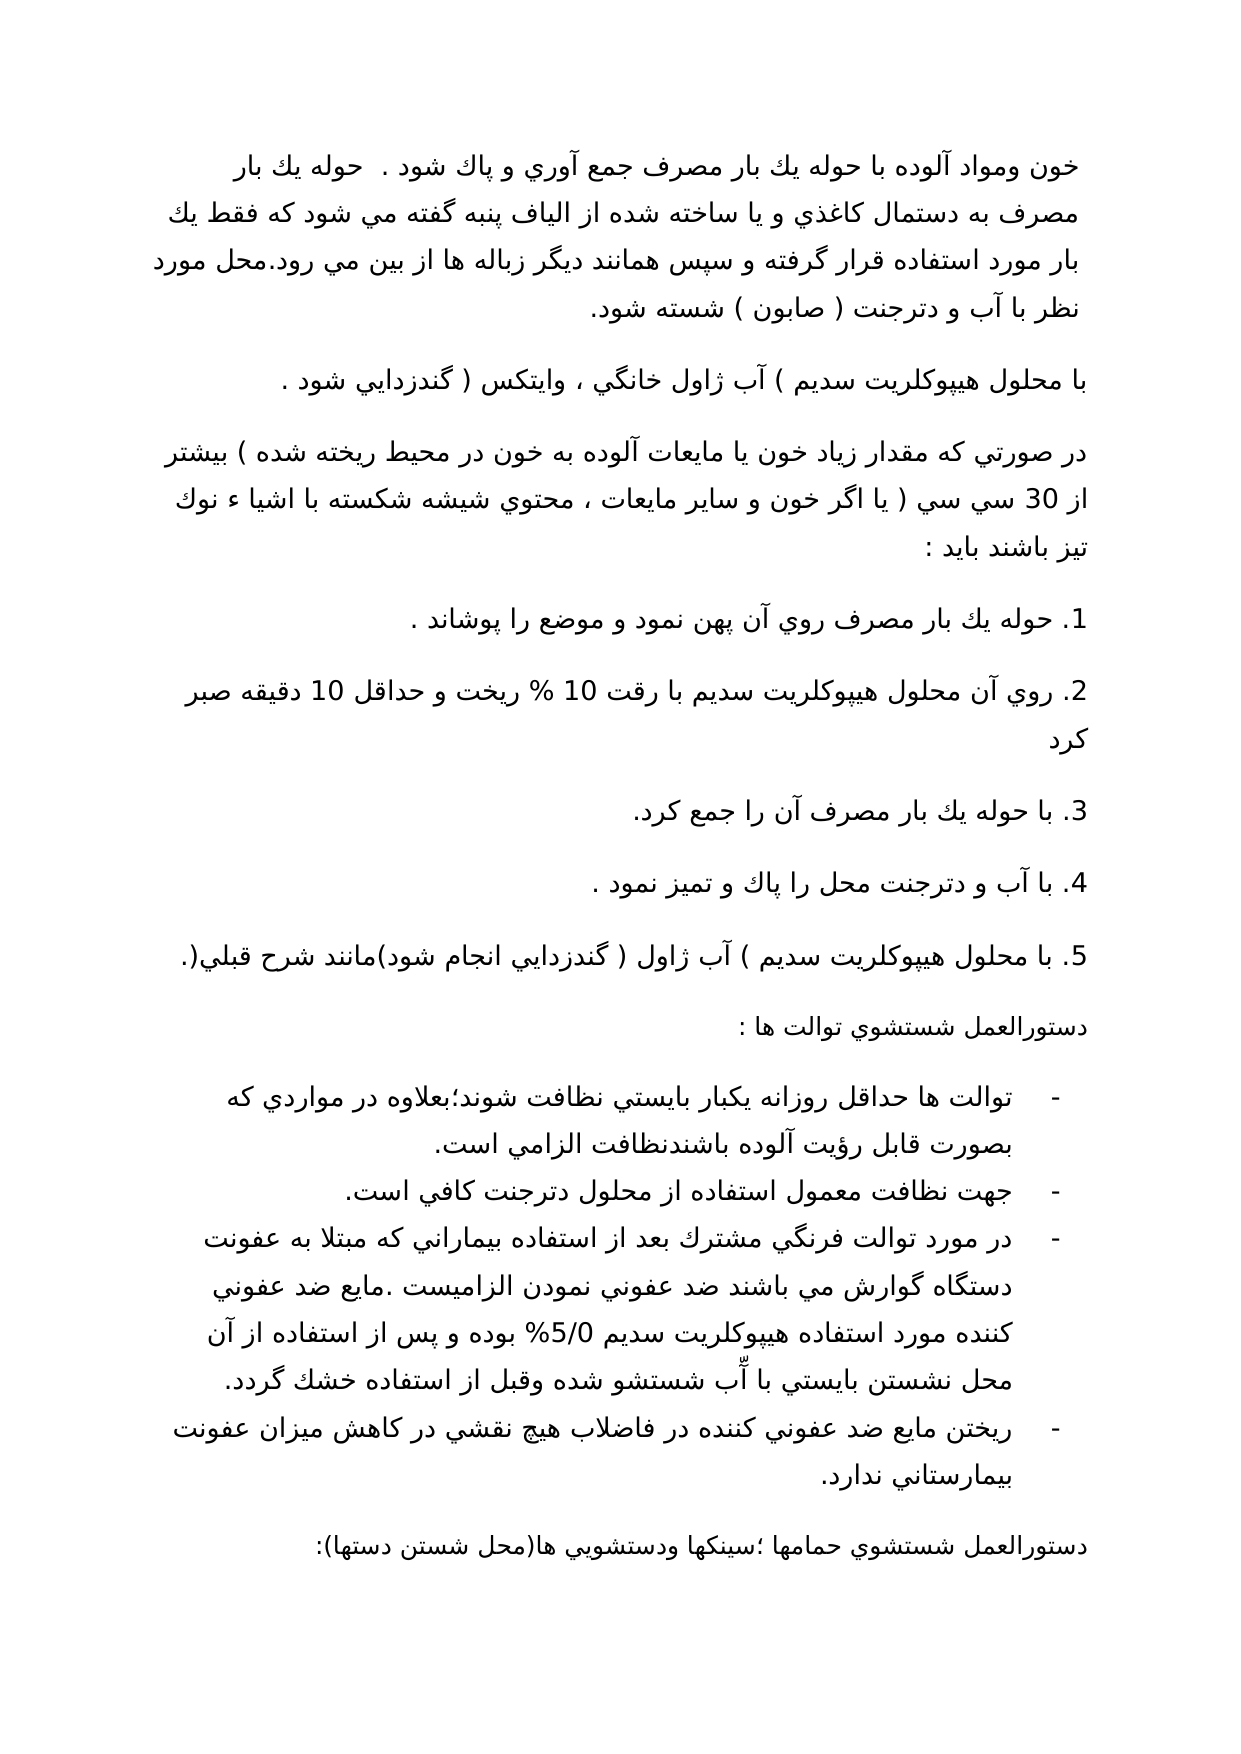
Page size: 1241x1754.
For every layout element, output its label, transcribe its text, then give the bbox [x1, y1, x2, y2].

text 5. با محلول هيپوكلريت سديم ) آب ژاول ( گندزدايي انجام شود)مانند شرح قبلي(. [150, 940, 1088, 971]
list خون ومواد آلوده با حوله يك بار مصرف جمع آوري و پاك شود . حوله يك بار مصرف به دستمال كاغذي و يا ساخته شده از الياف پنبه گفته مي شود كه فقط يك بار مورد استفاده قرار گرفته و سپس همانند ديگر زباله ها از بين مي رود.محل مورد نظر با آب و دترجنت ( صابون ) شسته شود. [150, 150, 1080, 323]
text 2. روي آن محلول هيپوكلريت سديم با رقت 10 % ريخت و حداقل 10 دقيقه صبر كرد [150, 676, 1088, 754]
list توالت ها حداقل روزانه يكبار بايستي نظافت شوند؛بعلاوه در مواردي كه بصورت قابل رؤيت آلوده باشندنظافت الزامي است. [150, 1081, 1051, 1160]
text در صورتي كه مقدار زياد خون يا مايعات آلوده به خون در محيط ريخته شده ) بيشتر از 30 سي سي ( يا اگر خون و ساير مايعات ، محتوي شيشه شكسته با اشيا ء نوك تيز باشند بايد : [150, 436, 1088, 563]
text 3. با حوله يك بار مصرف آن را جمع كرد. [150, 795, 1088, 827]
text دستورالعمل شستشوي توالت ها : [150, 1012, 1088, 1041]
text با محلول هيپوكلريت سديم ) آب ژاول خانگي ، وايتكس ( گندزدايي شود . [150, 364, 1088, 396]
text 4. با آب و دترجنت محل را پاك و تميز نمود . [150, 867, 1088, 899]
list ريختن مايع ضد عفوني كننده در فاضلاب هيچ نقشي در كاهش ميزان عفونت بيمارستاني ندارد. [150, 1412, 1051, 1491]
text 1. حوله يك بار مصرف روي آن پهن نمود و موضع را پوشاند . [150, 603, 1088, 635]
list در مورد توالت فرنگي مشترك بعد از استفاده بيماراني كه مبتلا به عفونت دستگاه گوارش مي باشند ضد عفوني نمودن الزاميست .مايع ضد عفوني كننده مورد استفاده هيپوكلريت سديم 5/0% بوده و پس از استفاده از آن محل نشستن بايستي با آّب شستشو شده وقبل از استفاده خشك گردد. [150, 1223, 1051, 1396]
text دستورالعمل شستشوي حمامها ؛سينكها ودستشويي ها(محل شستن دستها): [150, 1531, 1088, 1561]
list جهت نظافت معمول استفاده از محلول دترجنت كافي است. [150, 1175, 1051, 1207]
